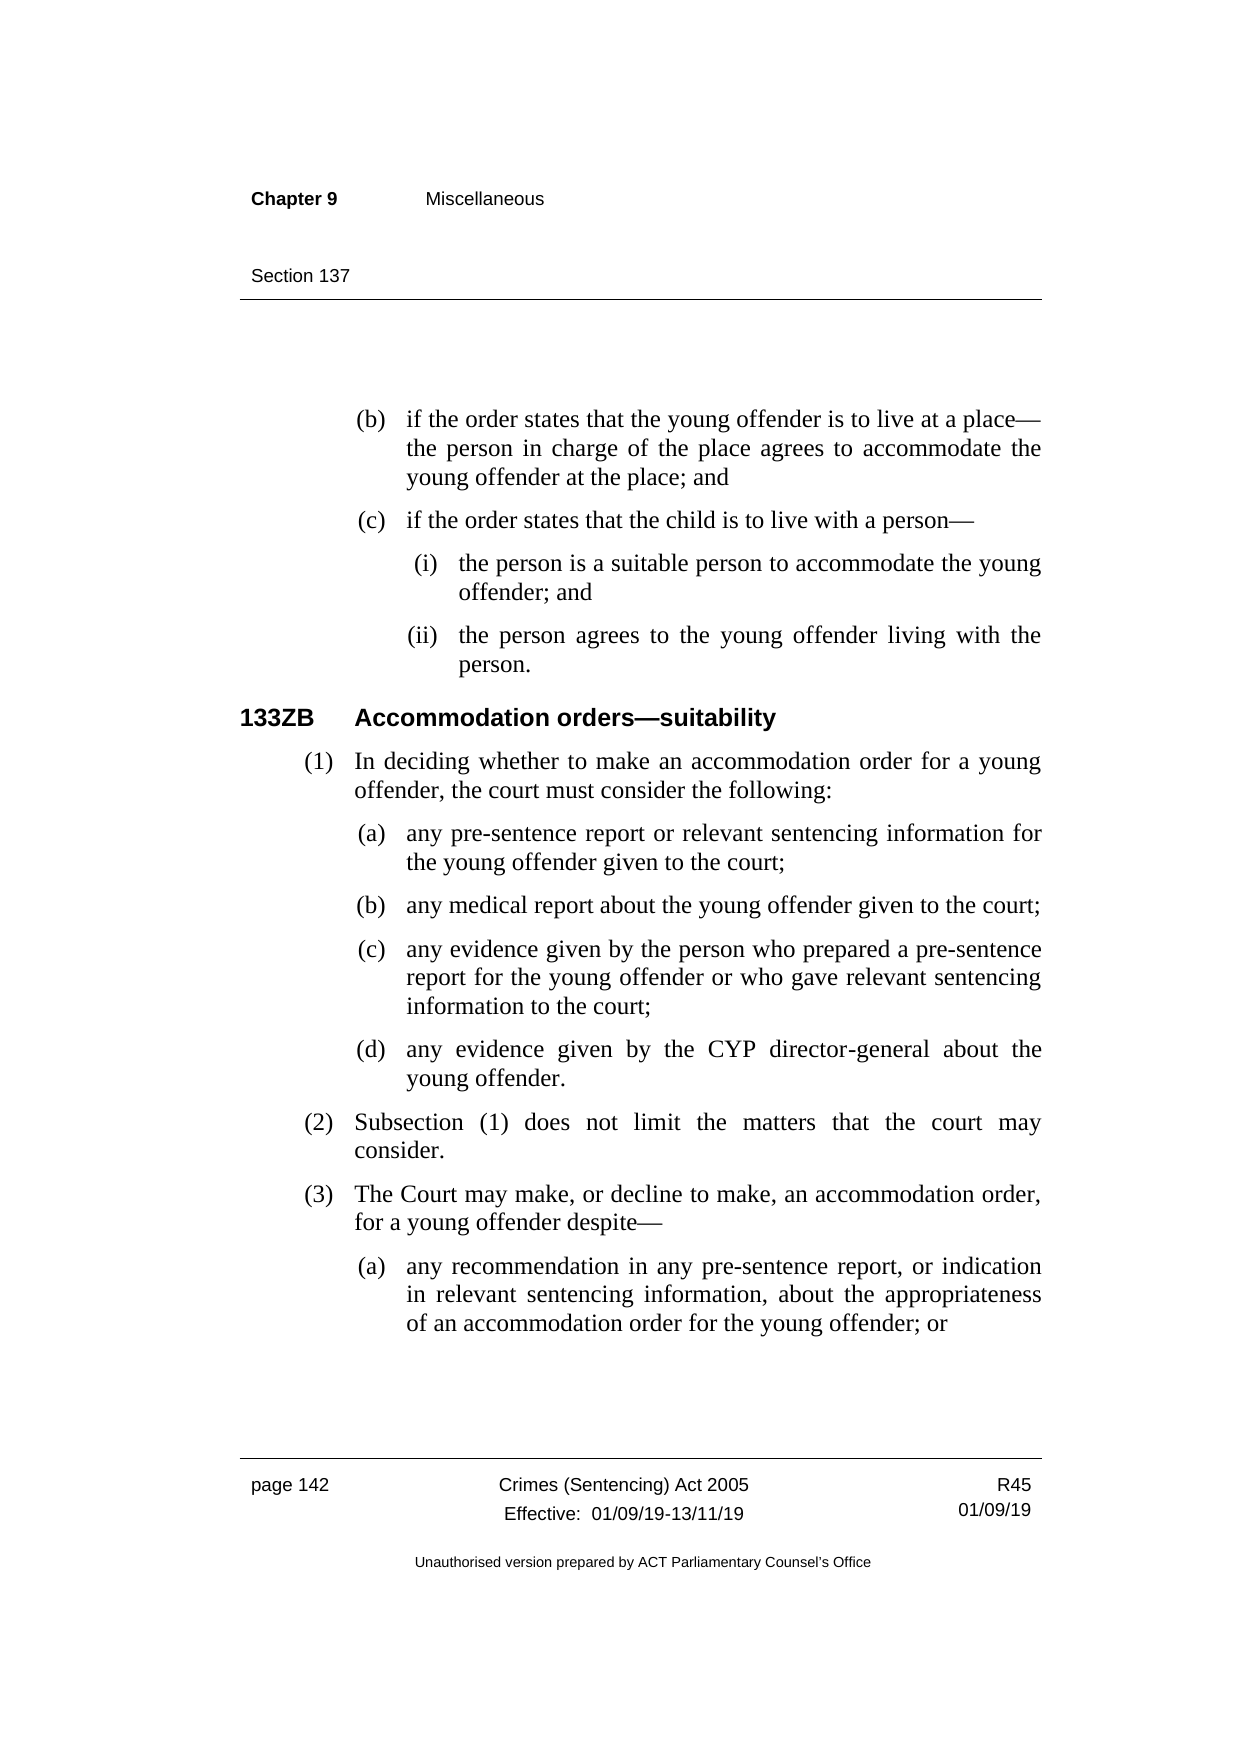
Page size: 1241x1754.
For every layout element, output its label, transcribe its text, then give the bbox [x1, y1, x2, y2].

text (d) any evidence given by the CYP director-general about the young offender. [239, 1034, 1042, 1092]
text (b) any medical report about the young offender given to the court; [239, 890, 1042, 919]
text (a) any recommendation in any pre-sentence report, or indication in relevant sentencing information, about the appropriateness of an accommodation order for the young offender; or [239, 1251, 1042, 1337]
text (2) Subsection (1) does not limit the matters that the court may consider. [239, 1107, 1042, 1164]
text (1) In deciding whether to make an accommodation order for a young offender, the court must consider the following: [239, 746, 1042, 804]
text (3) The Court may make, or decline to make, an accommodation order, for a young offender despite— [239, 1179, 1042, 1236]
text (c) any evidence given by the person who prepared a pre-sentence report for the young offender or who gave relevant sentencing information to the court; [239, 934, 1042, 1020]
text (a) any pre-sentence report or relevant sentencing information for the young offender given to the court; [239, 818, 1042, 876]
text (c) if the order states that the child is to live with a person— [239, 505, 1042, 534]
text 133ZB Accommodation orders—suitability [239, 703, 1042, 732]
text (i) the person is a suitable person to accommodate the young offender; and [239, 548, 1042, 606]
text (ii) the person agrees to the young offender living with the person. [239, 620, 1042, 678]
text (b) if the order states that the young offender is to live at a place—the person in charge of the place agrees to accommodate the young offender at the place; and [239, 404, 1042, 490]
